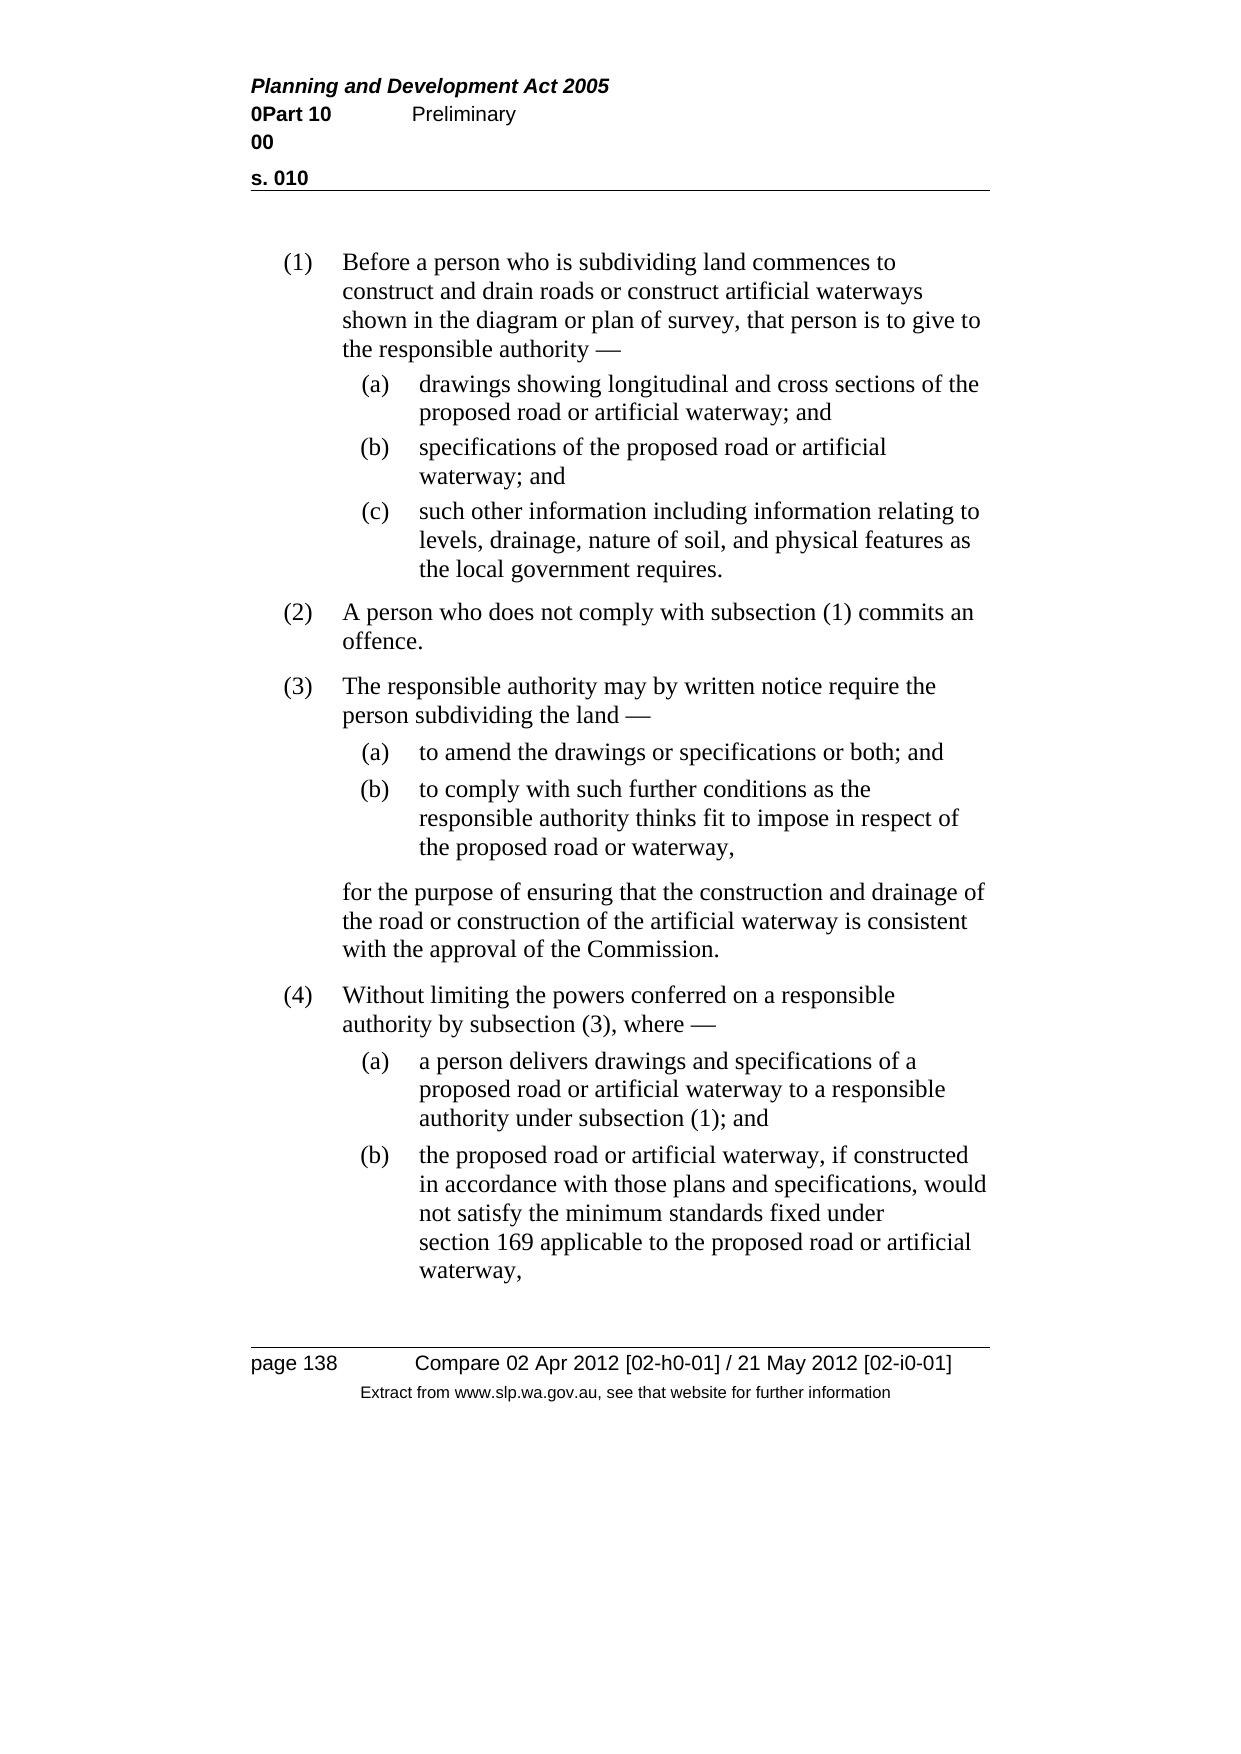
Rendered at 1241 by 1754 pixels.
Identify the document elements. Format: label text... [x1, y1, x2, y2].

text (a) to amend the drawings or specifications or both; and [251, 737, 990, 766]
text (b) specifications of the proposed road or artificial waterway; and [251, 432, 990, 490]
text (b) the proposed road or artificial waterway, if constructed in accordance with those plans and specifications, would not satisfy the minimum standards fixed under section 169 applicable to the proposed road or artificial waterway, [251, 1140, 990, 1284]
text (a) a person delivers drawings and specifications of a proposed road or artificial waterway to a responsible authority under subsection (1); and [251, 1046, 990, 1132]
text for the purpose of ensuring that the construction and drainage of the road or construction of the artificial waterway is consistent with the approval of the Commission. [251, 877, 990, 963]
text (b) to comply with such further conditions as the responsible authority thinks fit to impose in respect of the proposed road or waterway, [251, 774, 990, 860]
text (1) Before a person who is subdividing land commences to construct and drain roads or construct artificial waterways shown in the diagram or plan of survey, that person is to give to the responsible authority — [251, 247, 990, 362]
text (a) drawings showing longitudinal and cross sections of the proposed road or artificial waterway; and [251, 369, 990, 426]
text (c) such other information including information relating to levels, drainage, nature of soil, and physical features as the local government requires. [251, 496, 990, 582]
text (4) Without limiting the powers conferred on a responsible authority by subsection (3), where — [251, 980, 990, 1037]
text (3) The responsible authority may by written notice require the person subdividing the land — [251, 671, 990, 729]
text (2) A person who does not comply with subsection (1) commits an offence. [251, 597, 990, 654]
